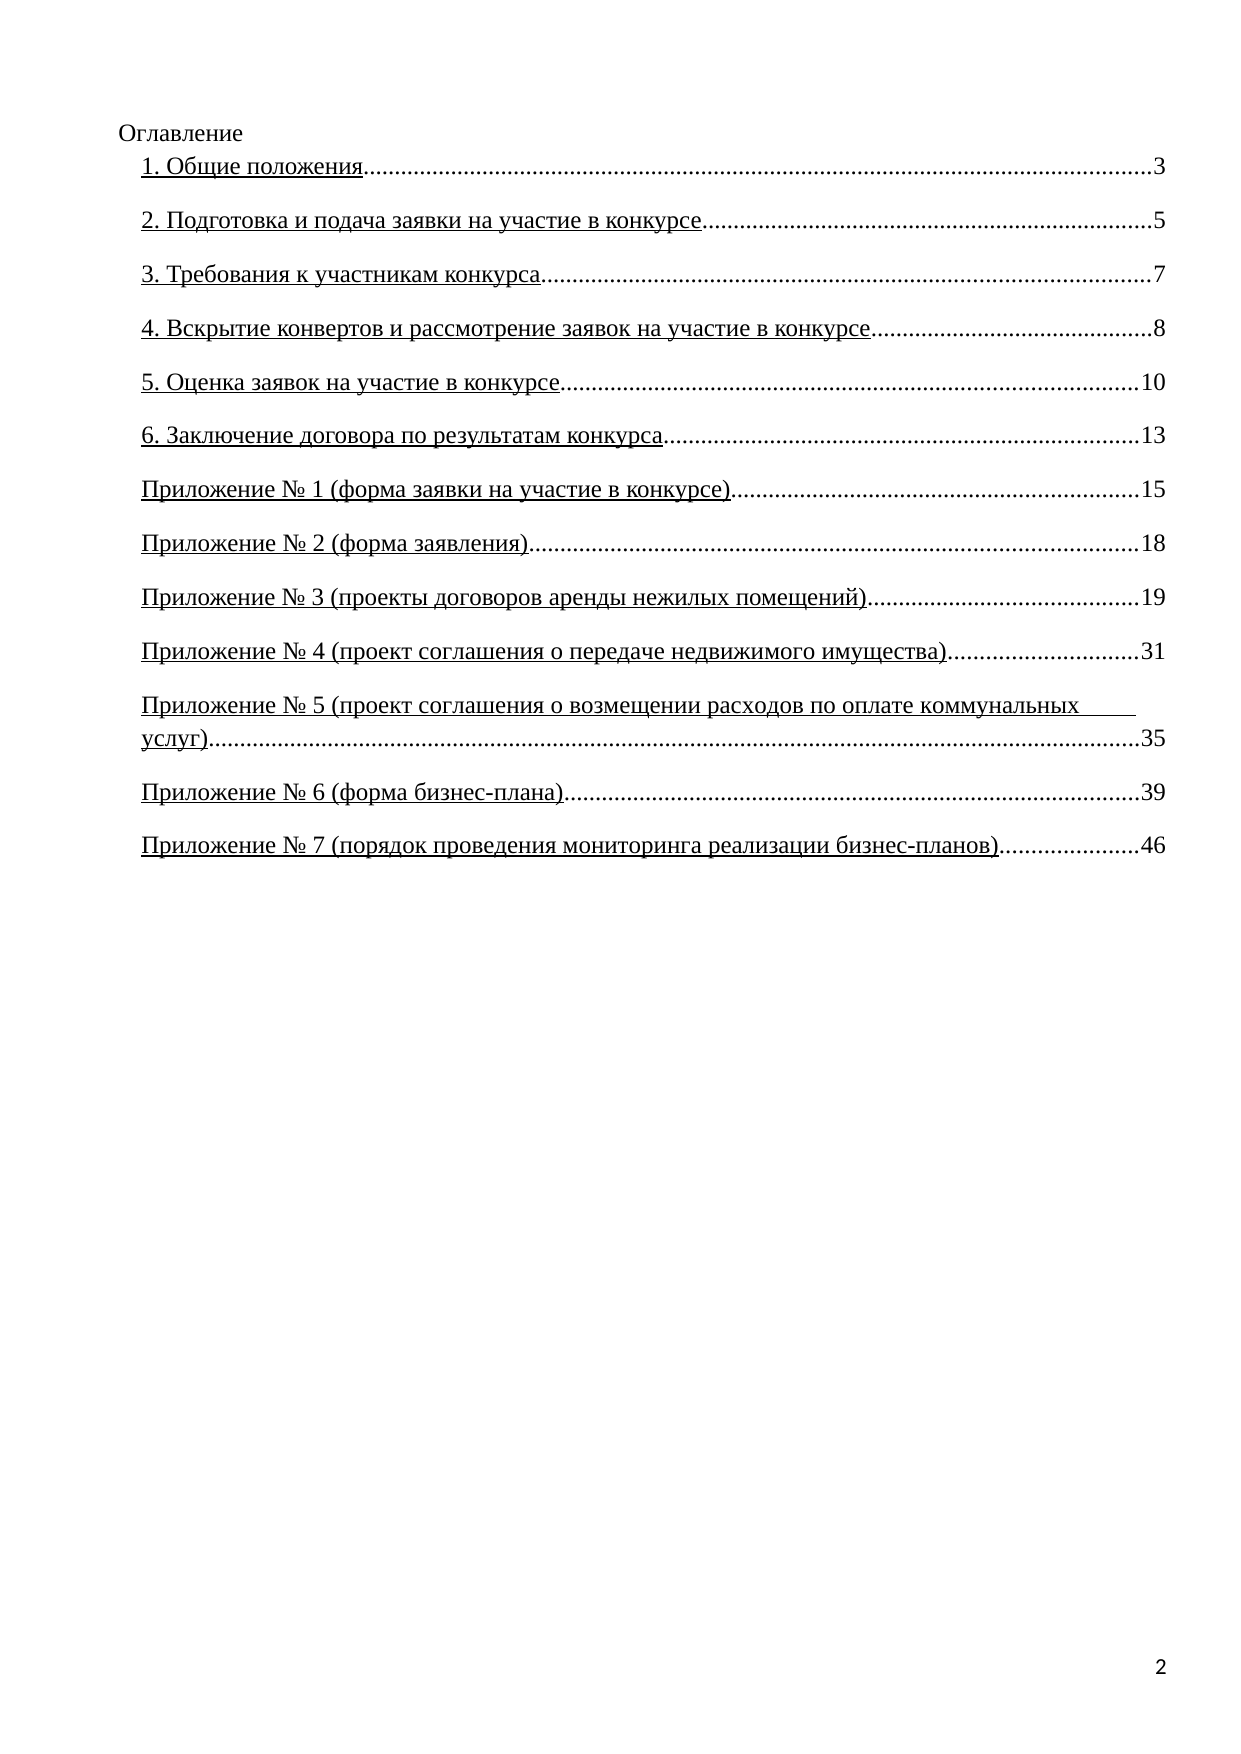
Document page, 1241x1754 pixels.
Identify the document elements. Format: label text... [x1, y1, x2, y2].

text Приложение № 2 (форма заявления) 18 [141, 528, 1167, 557]
text Оглавление [118, 118, 1167, 147]
text Приложение № 4 (проект соглашения о передаче недвижимого имущества) 31 [141, 636, 1167, 664]
text 6. Заключение договора по результатам конкурса 13 [141, 420, 1167, 449]
text 1. Общие положения 3 [141, 151, 1167, 180]
text 5. Оценка заявок на участие в конкурсе 10 [141, 367, 1167, 395]
text Приложение № 7 (порядок проведения мониторинга реализации бизнес-планов) 46 [141, 830, 1167, 859]
text 4. Вскрытие конвертов и рассмотрение заявок на участие в конкурсе 8 [141, 313, 1167, 341]
text Приложение № 1 (форма заявки на участие в конкурсе) 15 [141, 474, 1167, 503]
text Приложение № 5 (проект соглашения о возмещении расходов по оплате коммунальных услуг) 35 [141, 690, 1167, 751]
text Приложение № 6 (форма бизнес-плана) 39 [141, 777, 1167, 805]
text 2. Подготовка и подача заявки на участие в конкурсе 5 [141, 205, 1167, 234]
text 3. Требования к участникам конкурса 7 [141, 259, 1167, 288]
text Приложение № 3 (проекты договоров аренды нежилых помещений) 19 [141, 582, 1167, 611]
